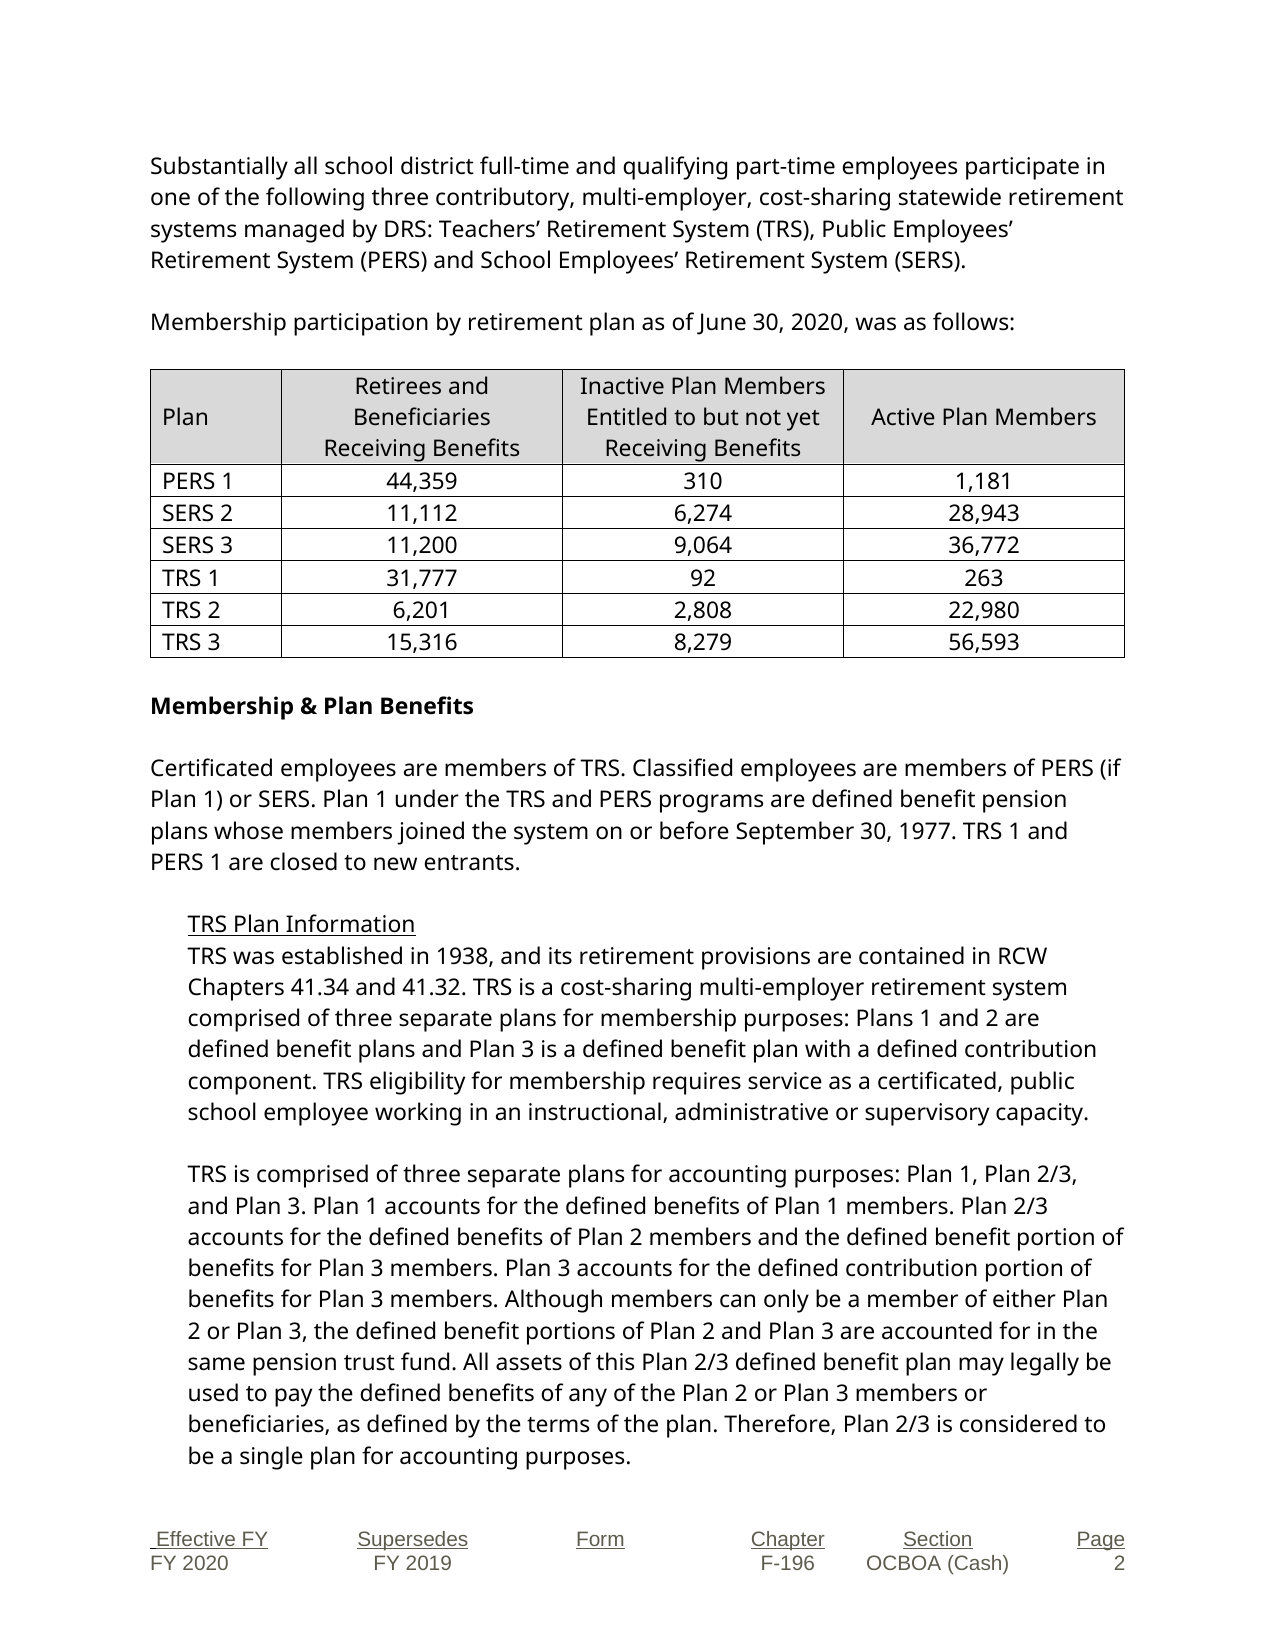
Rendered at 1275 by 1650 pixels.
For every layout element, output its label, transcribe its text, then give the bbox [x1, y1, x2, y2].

table_cell 263 [844, 561, 1124, 593]
table_cell 36,772 [844, 529, 1124, 560]
text TRS Plan Information [187, 908, 1125, 939]
table_cell 6,201 [282, 594, 562, 625]
table_header Active Plan Members [844, 370, 1124, 463]
table_cell 15,316 [282, 626, 562, 657]
text Substantially all school district full-time and qualifying part-time employees participate in one of the following three contributory, multi-employer, cost-sharing statewide retirement systems managed by DRS: Teachers’ Retirement System (TRS), Public Employees’ Retirement System (PERS) and School Employees’ Retirement System (SERS). [150, 150, 1125, 275]
table_cell 6,274 [563, 497, 843, 528]
table_cell SERS 3 [151, 529, 281, 560]
table_cell 92 [563, 561, 843, 593]
table_header Plan [151, 370, 281, 463]
text TRS is comprised of three separate plans for accounting purposes: Plan 1, Plan 2/3, and Plan 3. Plan 1 accounts for the defined benefits of Plan 1 members. Plan 2/3 accounts for the defined benefits of Plan 2 members and the defined benefit portion of benefits for Plan 3 members. Plan 3 accounts for the defined contribution portion of benefits for Plan 3 members. Although members can only be a member of either Plan 2 or Plan 3, the defined benefit portions of Plan 2 and Plan 3 are accounted for in the same pension trust fund. All assets of this Plan 2/3 defined benefit plan may legally be used to pay the defined benefits of any of the Plan 2 or Plan 3 members or beneficiaries, as defined by the terms of the plan. Therefore, Plan 2/3 is considered to be a single plan for accounting purposes. [187, 1158, 1125, 1471]
table_cell 28,943 [844, 497, 1124, 528]
text TRS was established in 1938, and its retirement provisions are contained in RCW Chapters 41.34 and 41.32. TRS is a cost-sharing multi-employer retirement system comprised of three separate plans for membership purposes: Plans 1 and 2 are defined benefit plans and Plan 3 is a defined benefit plan with a defined contribution component. TRS eligibility for membership requires service as a certificated, public school employee working in an instructional, administrative or supervisory capacity. [187, 939, 1125, 1127]
table_cell TRS 3 [151, 626, 281, 657]
table_cell 8,279 [563, 626, 843, 657]
table_cell 44,359 [282, 465, 562, 496]
table_cell 9,064 [563, 529, 843, 560]
table_cell 11,200 [282, 529, 562, 560]
table_cell TRS 2 [151, 594, 281, 625]
table_cell 310 [563, 465, 843, 496]
table_cell TRS 1 [151, 561, 281, 593]
table_cell SERS 2 [151, 497, 281, 528]
table_header Inactive Plan Members Entitled to but not yet Receiving Benefits [563, 370, 843, 463]
table_cell 2,808 [563, 594, 843, 625]
table_cell 1,181 [844, 465, 1124, 496]
table_cell PERS 1 [151, 465, 281, 496]
table_header Retirees and Beneficiaries Receiving Benefits [282, 370, 562, 463]
table_cell 31,777 [282, 561, 562, 593]
table_cell 22,980 [844, 594, 1124, 625]
subtitle Membership & Plan Benefits [150, 689, 1125, 721]
table_cell 11,112 [282, 497, 562, 528]
text Certificated employees are members of TRS. Classified employees are members of PERS (if Plan 1) or SERS. Plan 1 under the TRS and PERS programs are defined benefit pension plans whose members joined the system on or before September 30, 1977. TRS 1 and PERS 1 are closed to new entrants. [150, 752, 1125, 877]
table_cell 56,593 [844, 626, 1124, 657]
text Membership participation by retirement plan as of June 30, 2020, was as follows: [150, 306, 1125, 337]
